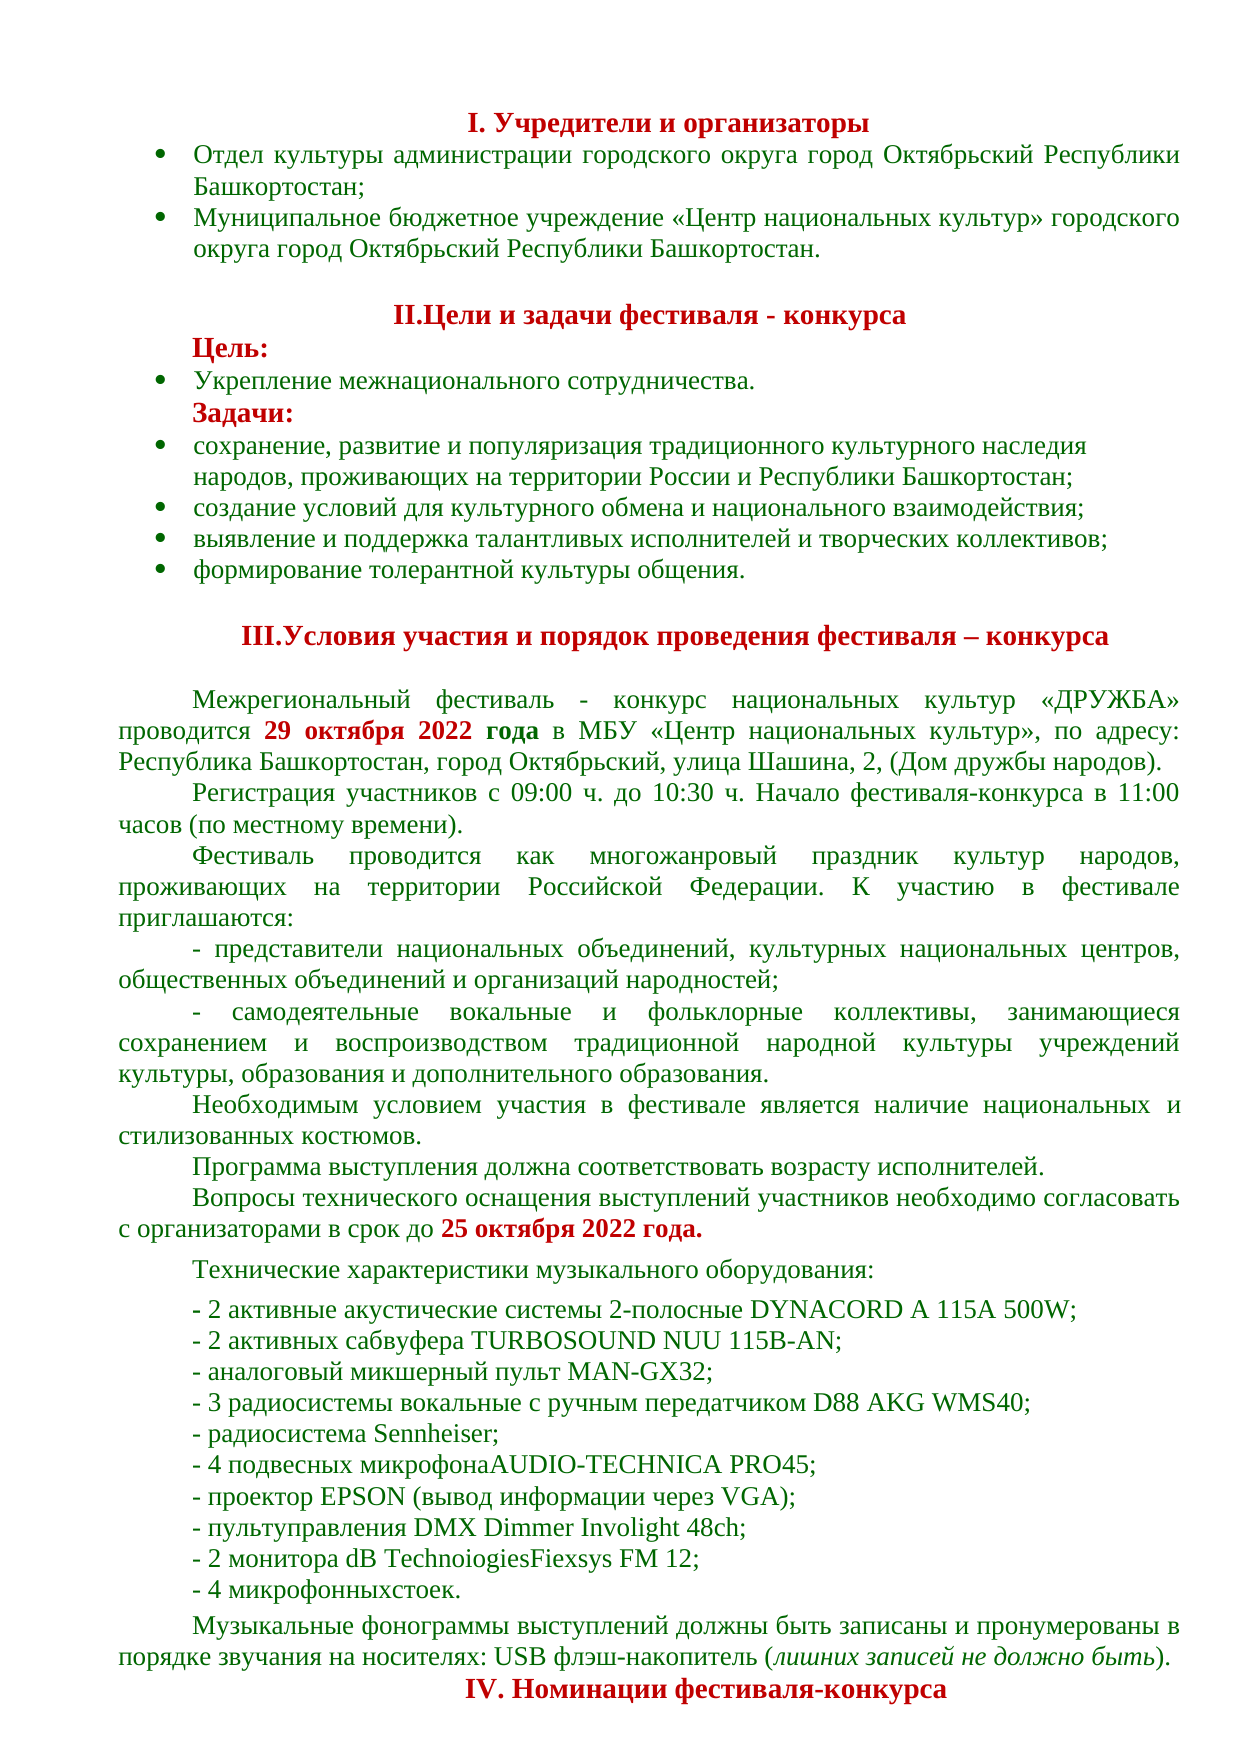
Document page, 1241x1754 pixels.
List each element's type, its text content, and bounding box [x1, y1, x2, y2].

text II.Цели и задачи фестиваля - конкурса [118, 297, 1181, 330]
text - 3 радиосистемы вокальные с ручным передатчиком D88 AKG WMS40; [118, 1386, 1181, 1417]
list формирование толерантной культуры общения. [156, 554, 1181, 585]
list создание условий для культурного обмена и национального взаимодействия; [156, 491, 1181, 522]
text Фестиваль проводится как многожанровый праздник культур народов, проживающих на территории Российской Федерации. К участию в фестивале приглашаются: [118, 839, 1181, 932]
text Программа выступления должна соответствовать возрасту исполнителей. [118, 1150, 1181, 1181]
list выявление и поддержка талантливых исполнителей и творческих коллективов; [156, 522, 1181, 554]
text Цель: [118, 330, 1181, 364]
list Отдел культуры администрации городского округа город Октябрьский Республики Башкортостан; [156, 138, 1181, 201]
text I. Учредители и организаторы [156, 105, 1181, 138]
text Технические характеристики музыкального оборудования: [118, 1253, 1181, 1284]
text Регистрация участников с 09:00 ч. до 10:30 ч. Начало фестиваля-конкурса в 11:00 часов (по местному времени). [118, 777, 1181, 839]
text Необходимым условием участия в фестивале является наличие национальных и стилизованных костюмов. [118, 1088, 1181, 1150]
text III.Условия участия и порядок проведения фестиваля – конкурса [118, 618, 1181, 652]
text - 2 активных сабвуфера TURBOSOUND NUU 115B-AN; [118, 1324, 1181, 1355]
text - пультуправления DMX Dimmer Involight 48ch; [118, 1511, 1181, 1542]
text - 4 подвесных микрофонаAUDIO-TECHNICA PRO45; [118, 1448, 1181, 1480]
text Вопросы технического оснащения выступлений участников необходимо согласовать с организаторами в срок до 25 октября 2022 года. [118, 1181, 1181, 1244]
list сохранение, развитие и популяризация традиционного культурного наследия народов, проживающих на территории России и Республики Башкортостан; [156, 429, 1181, 491]
text Задачи: [118, 395, 1181, 429]
text IV. Номинации фестиваля-конкурса [231, 1671, 1181, 1705]
text Межрегиональный фестиваль - конкурс национальных культур «ДРУЖБА» проводится 29 октября 2022 года в МБУ «Центр национальных культур», по адресу: Республика Башкортостан, город Октябрьский, улица Шашина, 2, (Дом дружбы народов). [118, 683, 1181, 777]
text - 2 активные акустические системы 2-полосные DYNACORD A 115A 500W; [118, 1293, 1181, 1324]
text Музыкальные фонограммы выступлений должны быть записаны и пронумерованы в порядке звучания на носителях: USB флэш-накопитель (лишних записей не должно быть). [118, 1609, 1181, 1671]
text - проектор EPSON (вывод информации через VGA); [118, 1480, 1181, 1511]
list Муниципальное бюджетное учреждение «Центр национальных культур» городского округа город Октябрьский Республики Башкортостан. [156, 201, 1181, 263]
text - самодеятельные вокальные и фольклорные коллективы, занимающиеся сохранением и воспроизводством традиционной народной культуры учреждений культуры, образования и дополнительного образования. [118, 994, 1181, 1088]
text - 2 монитора dB TechnoiogiesFiexsys FM 12; [118, 1542, 1181, 1573]
list Укрепление межнационального сотрудничества. [156, 364, 1181, 395]
text - 4 микрофонныхстоек. [118, 1573, 1181, 1604]
text - радиосистема Sennheiser; [118, 1417, 1181, 1448]
text - аналоговый микшерный пульт MAN-GX32; [118, 1355, 1181, 1386]
text - представители национальных объединений, культурных национальных центров, общественных объединений и организаций народностей; [118, 932, 1181, 994]
